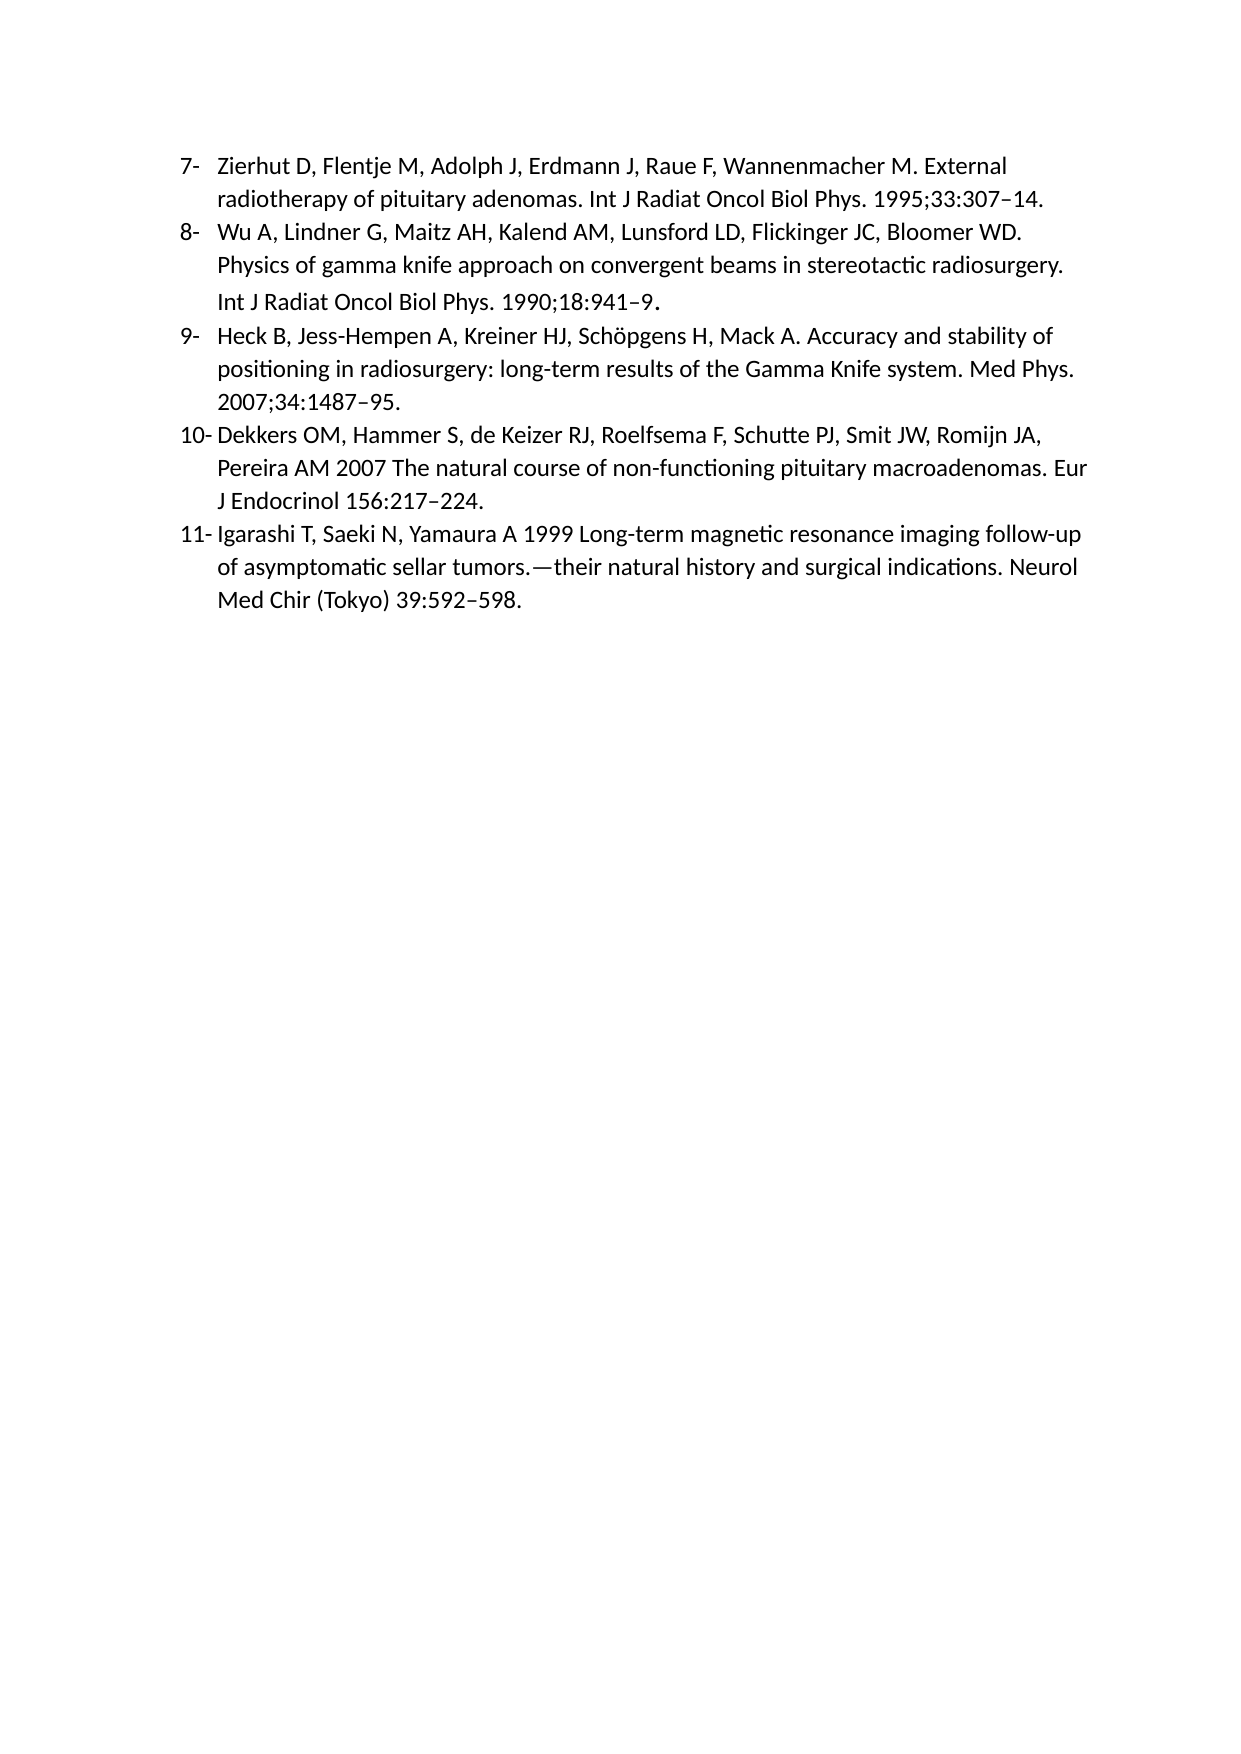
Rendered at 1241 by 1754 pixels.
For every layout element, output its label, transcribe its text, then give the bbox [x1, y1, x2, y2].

list Wu A, Lindner G, Maitz AH, Kalend AM, Lunsford LD, Flickinger JC, Bloomer WD. Physics of gamma knife approach on convergent beams in stereotactic radiosurgery. Int J Radiat Oncol Biol Phys. 1990;18:941–9. [179, 216, 1090, 318]
list Igarashi T, Saeki N, Yamaura A 1999 Long-term magnetic resonance imaging follow-up of asymptomatic sellar tumors.—their natural history and surgical indications. Neurol Med Chir (Tokyo) 39:592–598. [179, 518, 1090, 614]
list Zierhut D, Flentje M, Adolph J, Erdmann J, Raue F, Wannenmacher M. External radiotherapy of pituitary adenomas. Int J Radiat Oncol Biol Phys. 1995;33:307–14. [179, 150, 1090, 213]
list Heck B, Jess-Hempen A, Kreiner HJ, Schöpgens H, Mack A. Accuracy and stability of positioning in radiosurgery: long-term results of the Gamma Knife system. Med Phys. 2007;34:1487–95. [179, 321, 1090, 417]
list Dekkers OM, Hammer S, de Keizer RJ, Roelfsema F, Schutte PJ, Smit JW, Romijn JA, Pereira AM 2007 The natural course of non-functioning pituitary macroadenomas. Eur J Endocrinol 156:217–224. [179, 419, 1090, 516]
